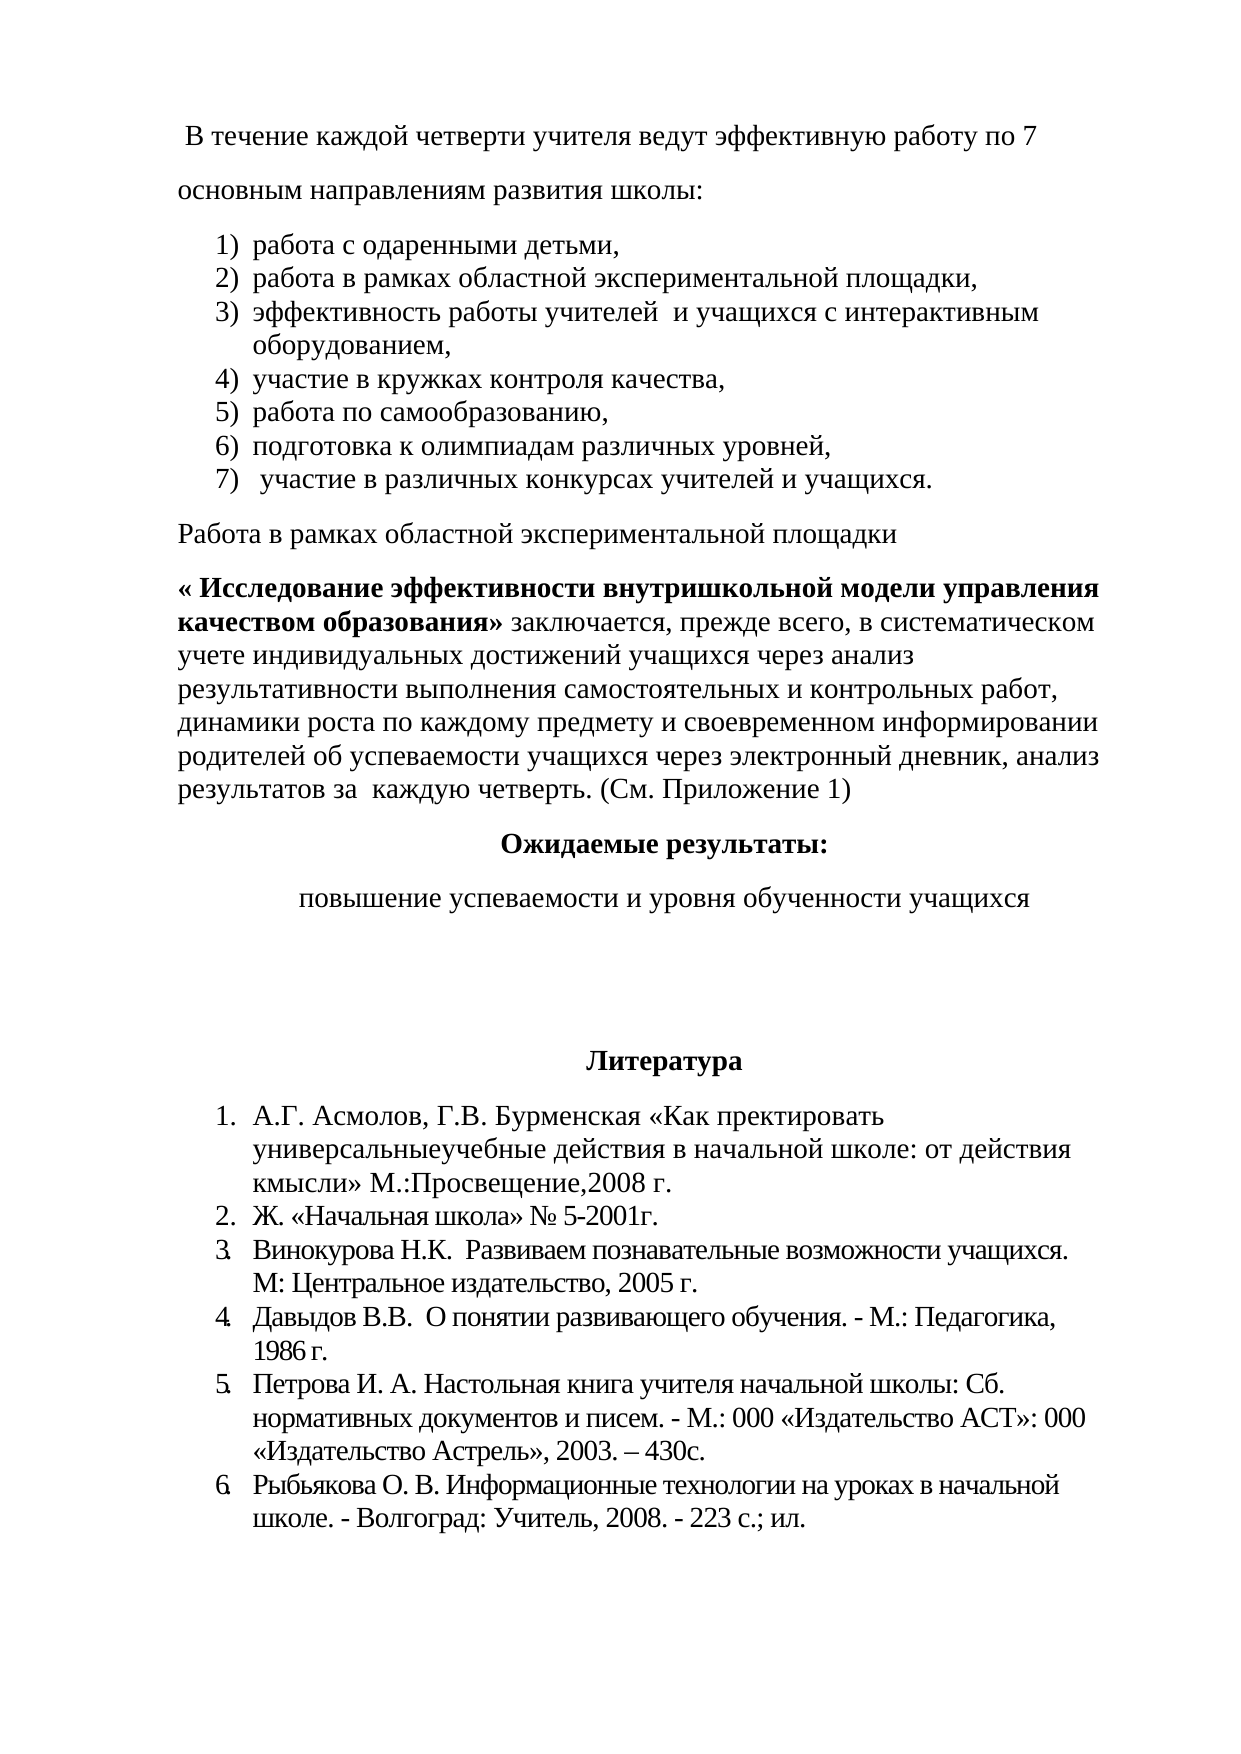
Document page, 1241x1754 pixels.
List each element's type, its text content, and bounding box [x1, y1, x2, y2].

text основным направлениям развития школы: [177, 172, 1104, 206]
list Петрова И. А. Настольная книга учителя начальной школы: Сб. нормативных документов и писем. - М.: 000 «Издательство АСТ»: 000 «Издательство Астрель», 2003. – 430с. [215, 1366, 1152, 1467]
list работа с одаренными детьми, [215, 227, 1104, 260]
list работа в рамках областной экспериментальной площадки, [215, 260, 1104, 294]
text В течение каждой четверти учителя ведут эффективную работу по 7 [177, 118, 1104, 152]
text повышение успеваемости и уровня обученности учащихся [177, 880, 1152, 914]
list Рыбьякова О. В. Информационные технологии на уроках в начальной школе. - Волгоград: Учитель, 2008. - 223 с.; ил. [215, 1467, 1152, 1534]
list Давыдов В.В. О понятии развивающего обучения. - М.: Педагогика, 1986 г. [215, 1299, 1152, 1366]
list работа по самообразованию, [215, 394, 1104, 428]
list А.Г. Асмолов, Г.В. Бурменская «Как пректировать универсальныеучебные действия в начальной школе: от действия кмысли» М.:Просвещение,2008 г. [215, 1098, 1152, 1198]
list участие в кружках контроля качества, [215, 361, 1104, 394]
list участие в различных конкурсах учителей и учащихся. [215, 462, 1104, 495]
text Ожидаемые результаты: [177, 826, 1152, 859]
text Работа в рамках областной экспериментальной площадки [177, 516, 1104, 549]
list эффективность работы учителей и учащихся с интерактивным оборудованием, [215, 294, 1104, 361]
text « Исследование эффективности внутришкольной модели управления качеством образования» заключается, прежде всего, в систематическом учете индивидуальных достижений учащихся через анализ результативности выполнения самостоятельных и контрольных работ, динамики роста по каждому предмету и своевременном информировании родителей об успеваемости учащихся через электронный дневник, анализ результатов за каждую четверть. (См. Приложение 1) [177, 570, 1104, 805]
list подготовка к олимпиадам различных уровней, [215, 428, 1104, 462]
text Литература [177, 1043, 1152, 1077]
list Ж. «Начальная школа» № 5-2001г. [215, 1198, 1152, 1232]
list Винокурова Н.К. Развиваем познавательные возможности учащихся. М: Центральное издательство, 2005 г. [215, 1232, 1152, 1299]
